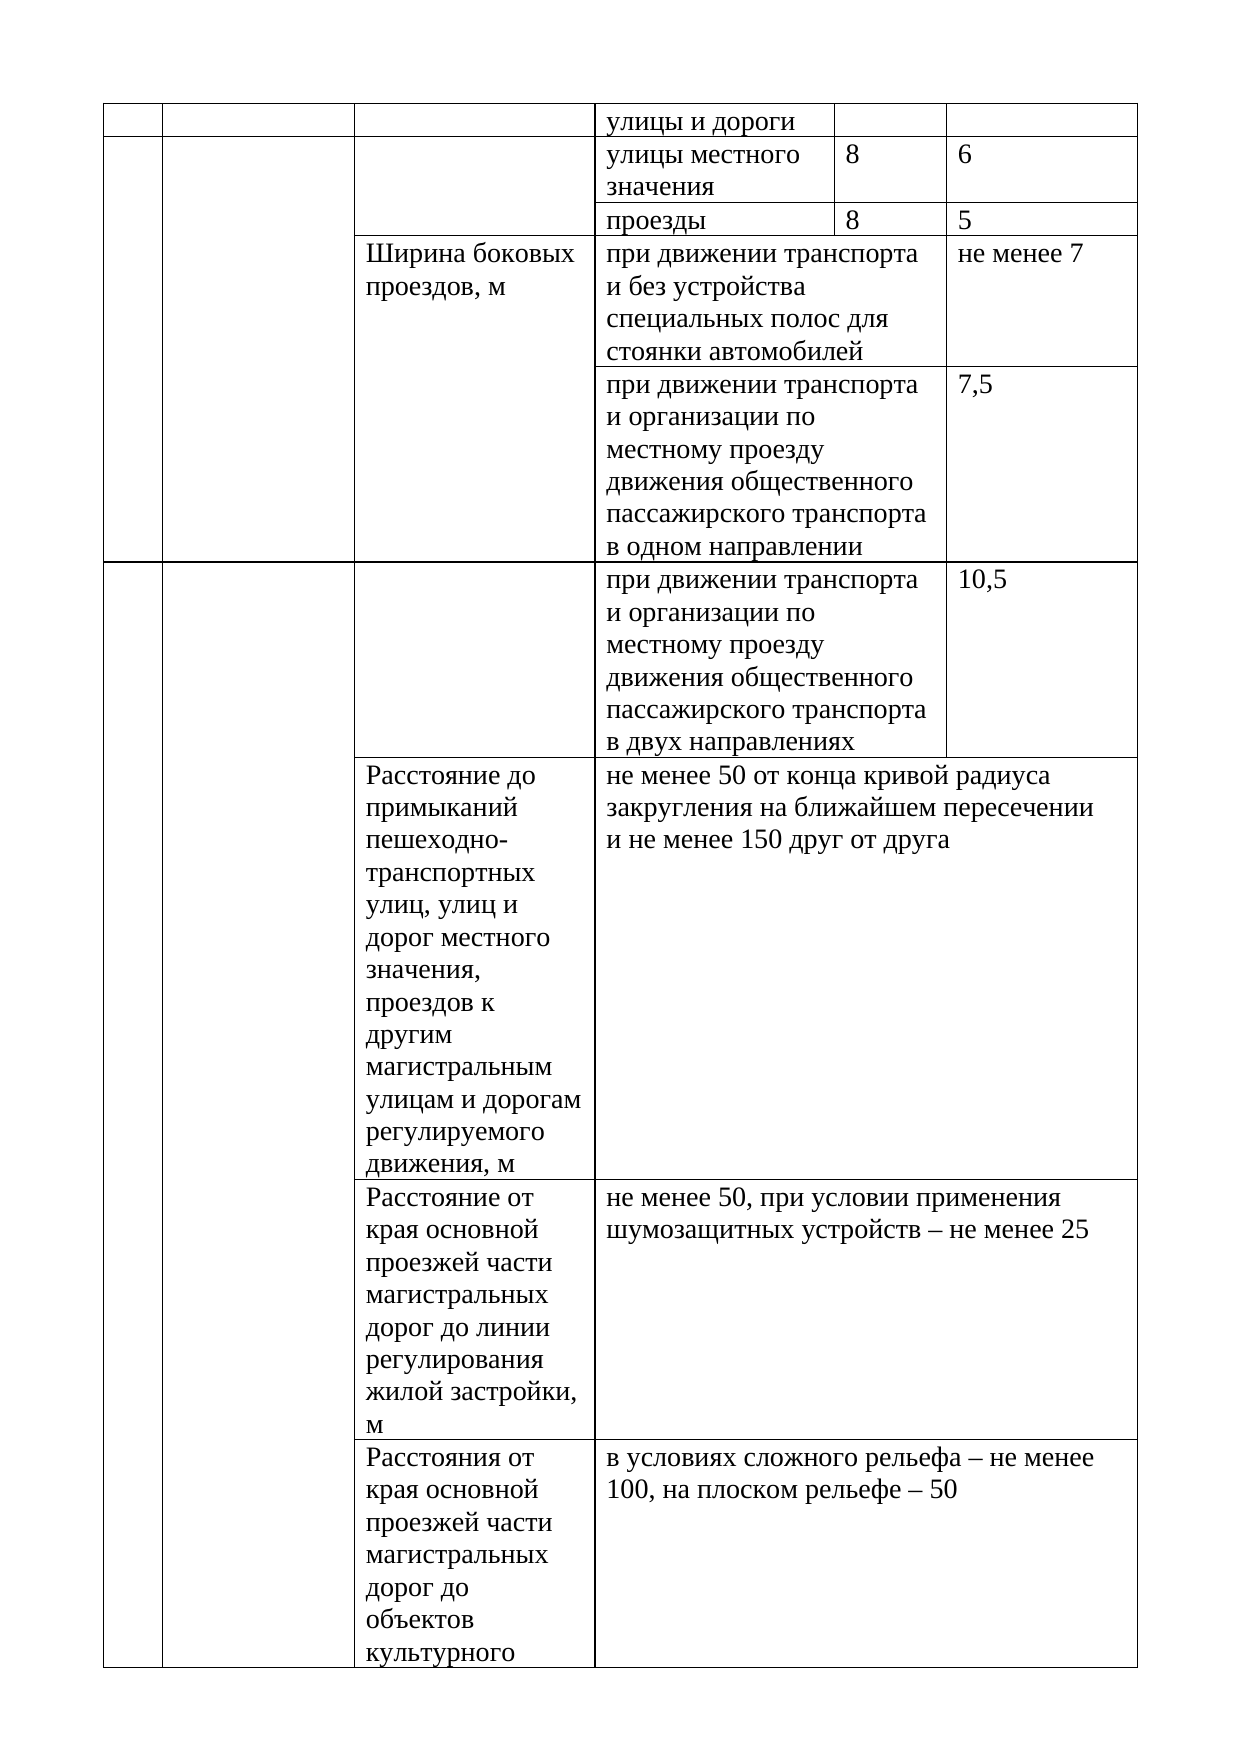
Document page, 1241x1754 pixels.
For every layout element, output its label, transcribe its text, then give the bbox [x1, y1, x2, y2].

table_cell 5 [947, 203, 1137, 235]
table_cell 8 [947, 104, 1137, 136]
table_cell при движении транспорта и организации по местному проезду движения общественного пассажирского транспорта в одном направлении [596, 367, 946, 561]
table_cell 6 [947, 137, 1137, 202]
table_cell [596, 1440, 1137, 1667]
table_cell Расстояние до примыканий пешеходно-транспортных улиц, улиц и дорог местного значения, проездов к другим магистральным улицам и дорогам регулируемого движения, м [355, 758, 594, 1179]
table_cell при движении транспорта и организации по местному проезду движения общественного пассажирского транспорта в двух направлениях [596, 563, 946, 757]
table_cell [104, 137, 162, 561]
table_cell не менее 7 [947, 236, 1137, 366]
table_cell 10 [835, 104, 946, 136]
table_cell 8 [835, 203, 946, 235]
table_cell [163, 563, 354, 1667]
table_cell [596, 104, 834, 136]
table_cell улицы местного значения [596, 137, 834, 202]
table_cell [355, 1440, 594, 1667]
table_cell не менее 50 от конца кривой радиуса закругления на ближайшем пересечении и не менее 150 друг от друга [596, 758, 1137, 1179]
table_cell [355, 563, 594, 757]
table_cell не менее 50, при условии применения шумозащитных устройств – не менее 25 [596, 1180, 1137, 1439]
table_cell 8 [835, 137, 946, 202]
table_cell при движении транспорта и без устройства специальных полос для стоянки автомобилей [596, 236, 946, 366]
table_cell [104, 563, 162, 1667]
table_cell Расстояние от края основной проезжей части магистральных дорог до линии регулирования жилой застройки, м [355, 1180, 594, 1439]
table_cell [163, 137, 354, 561]
table_cell [355, 137, 594, 235]
table_cell Ширина боковых проездов, м [355, 236, 594, 561]
table_cell проезды [596, 203, 834, 235]
table_cell 10,5 [947, 563, 1137, 757]
table_cell 7,5 [947, 367, 1137, 561]
